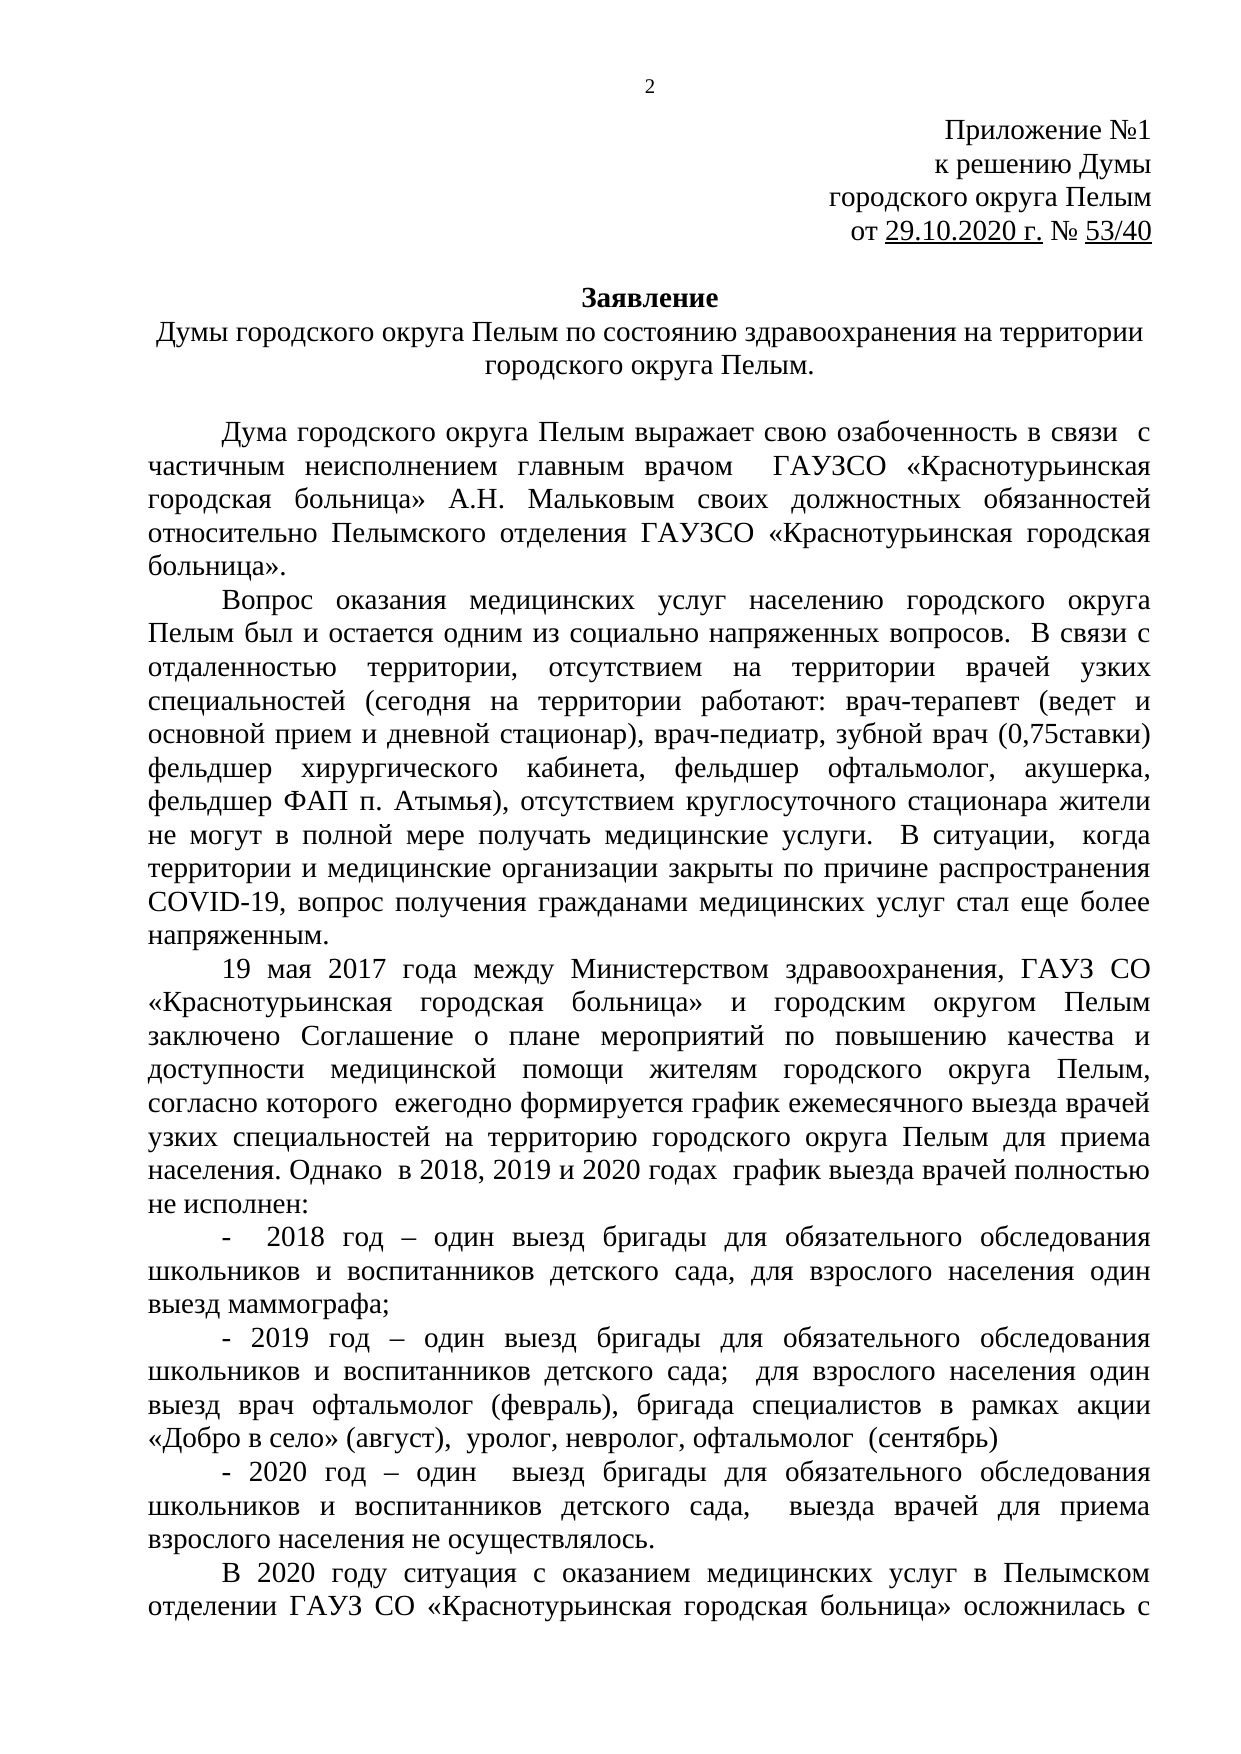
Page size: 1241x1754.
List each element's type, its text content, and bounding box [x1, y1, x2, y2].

text Приложение №1 [148, 112, 1152, 146]
text Заявление [148, 280, 1152, 314]
text от 29.10.2020 г. № 53/40 [148, 213, 1152, 247]
text - 2018 год – один выезд бригады для обязательного обследования школьников и воспитанников детского сада, для взрослого населения один выезд маммографа; [148, 1219, 1152, 1320]
text - 2019 год – один выезд бригады для обязательного обследования школьников и воспитанников детского сада; для взрослого населения один выезд врач офтальмолог (февраль), бригада специалистов в рамках акции «Добро в село» (август), уролог, невролог, офтальмолог (сентябрь) [148, 1320, 1152, 1454]
text к решению Думы [148, 146, 1152, 179]
text Думы городского округа Пелым по состоянию здравоохранения на территории городского округа Пелым. [148, 314, 1152, 381]
text городского округа Пелым [148, 179, 1152, 213]
text Дума городского округа Пелым выражает свою озабоченность в связи с частичным неисполнением главным врачом ГАУЗСО «Краснотурьинская городская больница» А.Н. Мальковым своих должностных обязанностей относительно Пелымского отделения ГАУЗСО «Краснотурьинская городская больница». [148, 414, 1152, 582]
text - 2020 год – один выезд бригады для обязательного обследования школьников и воспитанников детского сада, выезда врачей для приема взрослого населения не осуществлялось. [148, 1454, 1152, 1555]
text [148, 1555, 1152, 1622]
text Вопрос оказания медицинских услуг населению городского округа Пелым был и остается одним из социально напряженных вопросов. В связи с отдаленностью территории, отсутствием на территории врачей узких специальностей (сегодня на территории работают: врач-терапевт (ведет и основной прием и дневной стационар), врач-педиатр, зубной врач (0,75ставки) фельдшер хирургического кабинета, фельдшер офтальмолог, акушерка, фельдшер ФАП п. Атымья), отсутствием круглосуточного стационара жители не могут в полной мере получать медицинские услуги. В ситуации, когда территории и медицинские организации закрыты по причине распространения COVID-19, вопрос получения гражданами медицинских услуг стал еще более напряженным. [148, 582, 1152, 951]
text 19 мая 2017 года между Министерством здравоохранения, ГАУЗ СО «Краснотурьинская городская больница» и городским округом Пелым заключено Соглашение о плане мероприятий по повышению качества и доступности медицинской помощи жителям городского округа Пелым, согласно которого ежегодно формируется график ежемесячного выезда врачей узких специальностей на территорию городского округа Пелым для приема населения. Однако в 2018, 2019 и 2020 годах график выезда врачей полностью не исполнен: [148, 951, 1152, 1219]
